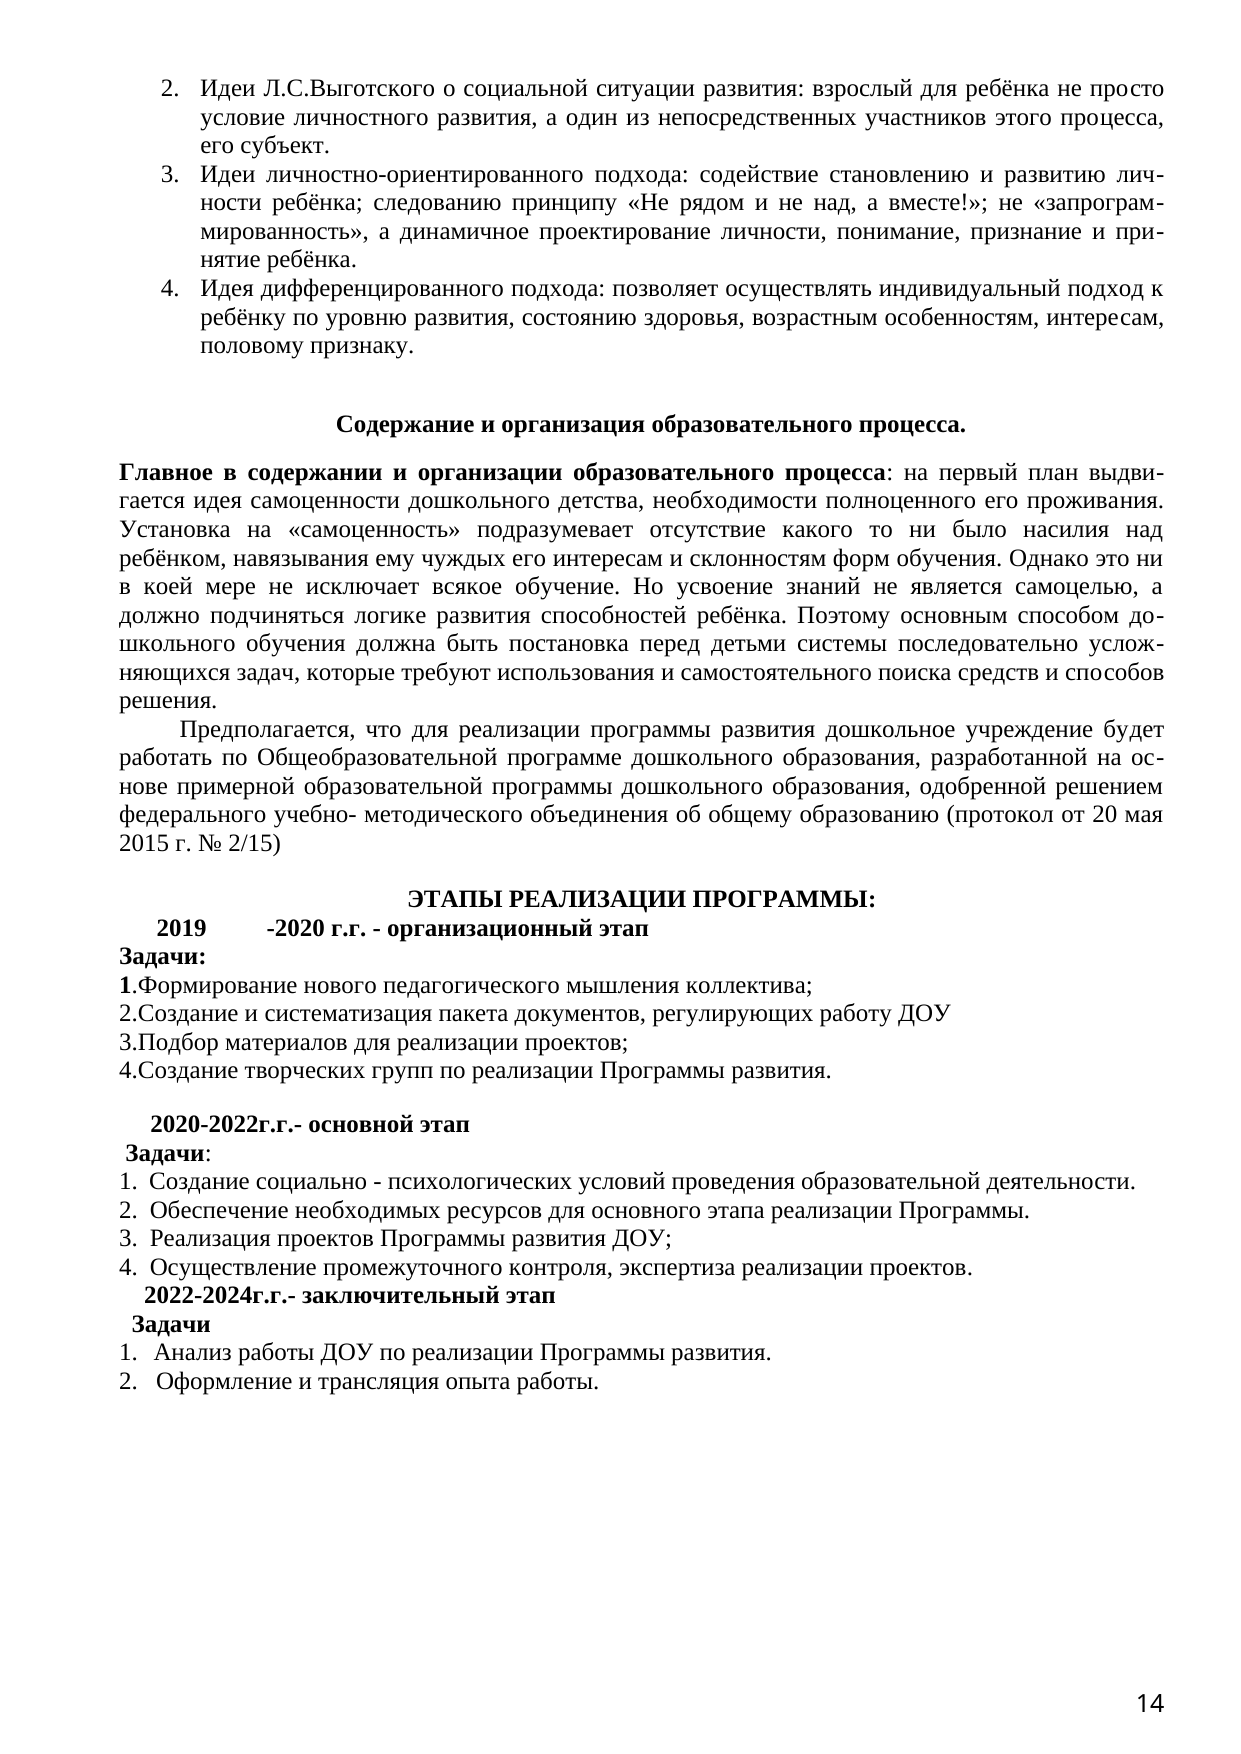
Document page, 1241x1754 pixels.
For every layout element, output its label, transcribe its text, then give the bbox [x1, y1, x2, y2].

text Задачи [119, 1309, 1164, 1338]
text Содержание и организация образовательного процесса. [336, 412, 1164, 437]
text 1.Формирование нового педагогического мышления коллектива; [119, 971, 1164, 999]
list Идеи личностно-ориентированного подхода: содействие становлению и развитию личности ребёнка; следованию принципу «Не рядом и не над, а вместе!»; не «запрограммированность», а динамичное проектирование личности, понимание, признание и принятие ребёнка. [161, 159, 1164, 274]
list Анализ работы ДОУ по реализации Программы развития. [119, 1338, 1164, 1367]
list Создание социально - психологических условий проведения образовательной деятельности. [119, 1167, 1164, 1195]
text 4.Создание творческих групп по реализации Программы развития. [119, 1056, 1164, 1085]
list Обеспечение необходимых ресурсов для основного этапа реализации Программы. [119, 1195, 1164, 1224]
text 2022-2024г.г.- заключительный этап [119, 1281, 1164, 1309]
list Оформление и трансляция опыта работы. [119, 1367, 1164, 1395]
text 2020-2022г.г.- основной этап [119, 1110, 1164, 1138]
list Осуществление промежуточного контроля, экспертиза реализации проектов. [119, 1252, 1164, 1281]
list Идеи Л.С.Выготского о социальной ситуации развития: взрослый для ребёнка не просто условие личностного развития, а один из непосредственных участников этого процесса, его субъект. [161, 74, 1164, 159]
text Задачи: [119, 942, 1164, 971]
list Реализация проектов Программы развития ДОУ; [119, 1224, 1164, 1252]
text Предполагается, что для реализации программы развития дошкольное учреждение будет работать по Общеобразовательной программе дошкольного образования, разработанной на основе примерной образовательной программы дошкольного образования, одобренной решением федерального учебно- методического объединения об общему образованию (протокол от 20 мая 2015 г. № 2/15) [119, 714, 1164, 857]
text 2.Создание и систематизация пакета документов, регулирующих работу ДОУ [119, 999, 1164, 1028]
text Главное в содержании и организации образовательного процесса: на первый план выдвигается идея самоценности дошкольного детства, необходимости полноценного его проживания. Установка на «самоценность» подразумевает отсутствие какого то ни было насилия над ребёнком, навязывания ему чуждых его интересам и склонностям форм обучения. Однако это ни в коей мере не исключает всякое обучение. Но усвоение знаний не является самоцелью, а должно подчиняться логике развития способностей ребёнка. Поэтому основным способом дошкольного обучения должна быть постановка перед детьми системы последовательно усложняющихся задач, которые требуют использования и самостоятельного поиска средств и способов решения. [119, 457, 1164, 714]
text 3.Подбор материалов для реализации проектов; [119, 1028, 1164, 1056]
list -2020 г.г. - организационный этап [156, 913, 1164, 942]
list Идея дифференцированного подхода: позволяет осуществлять индивидуальный подход к ребёнку по уровню развития, состоянию здоровья, возрастным особенностям, интересам, половому признаку. [161, 274, 1164, 359]
text ЭТАПЫ РЕАЛИЗАЦИИ ПРОГРАММЫ: [119, 885, 1164, 913]
text Задачи: [119, 1138, 1164, 1167]
